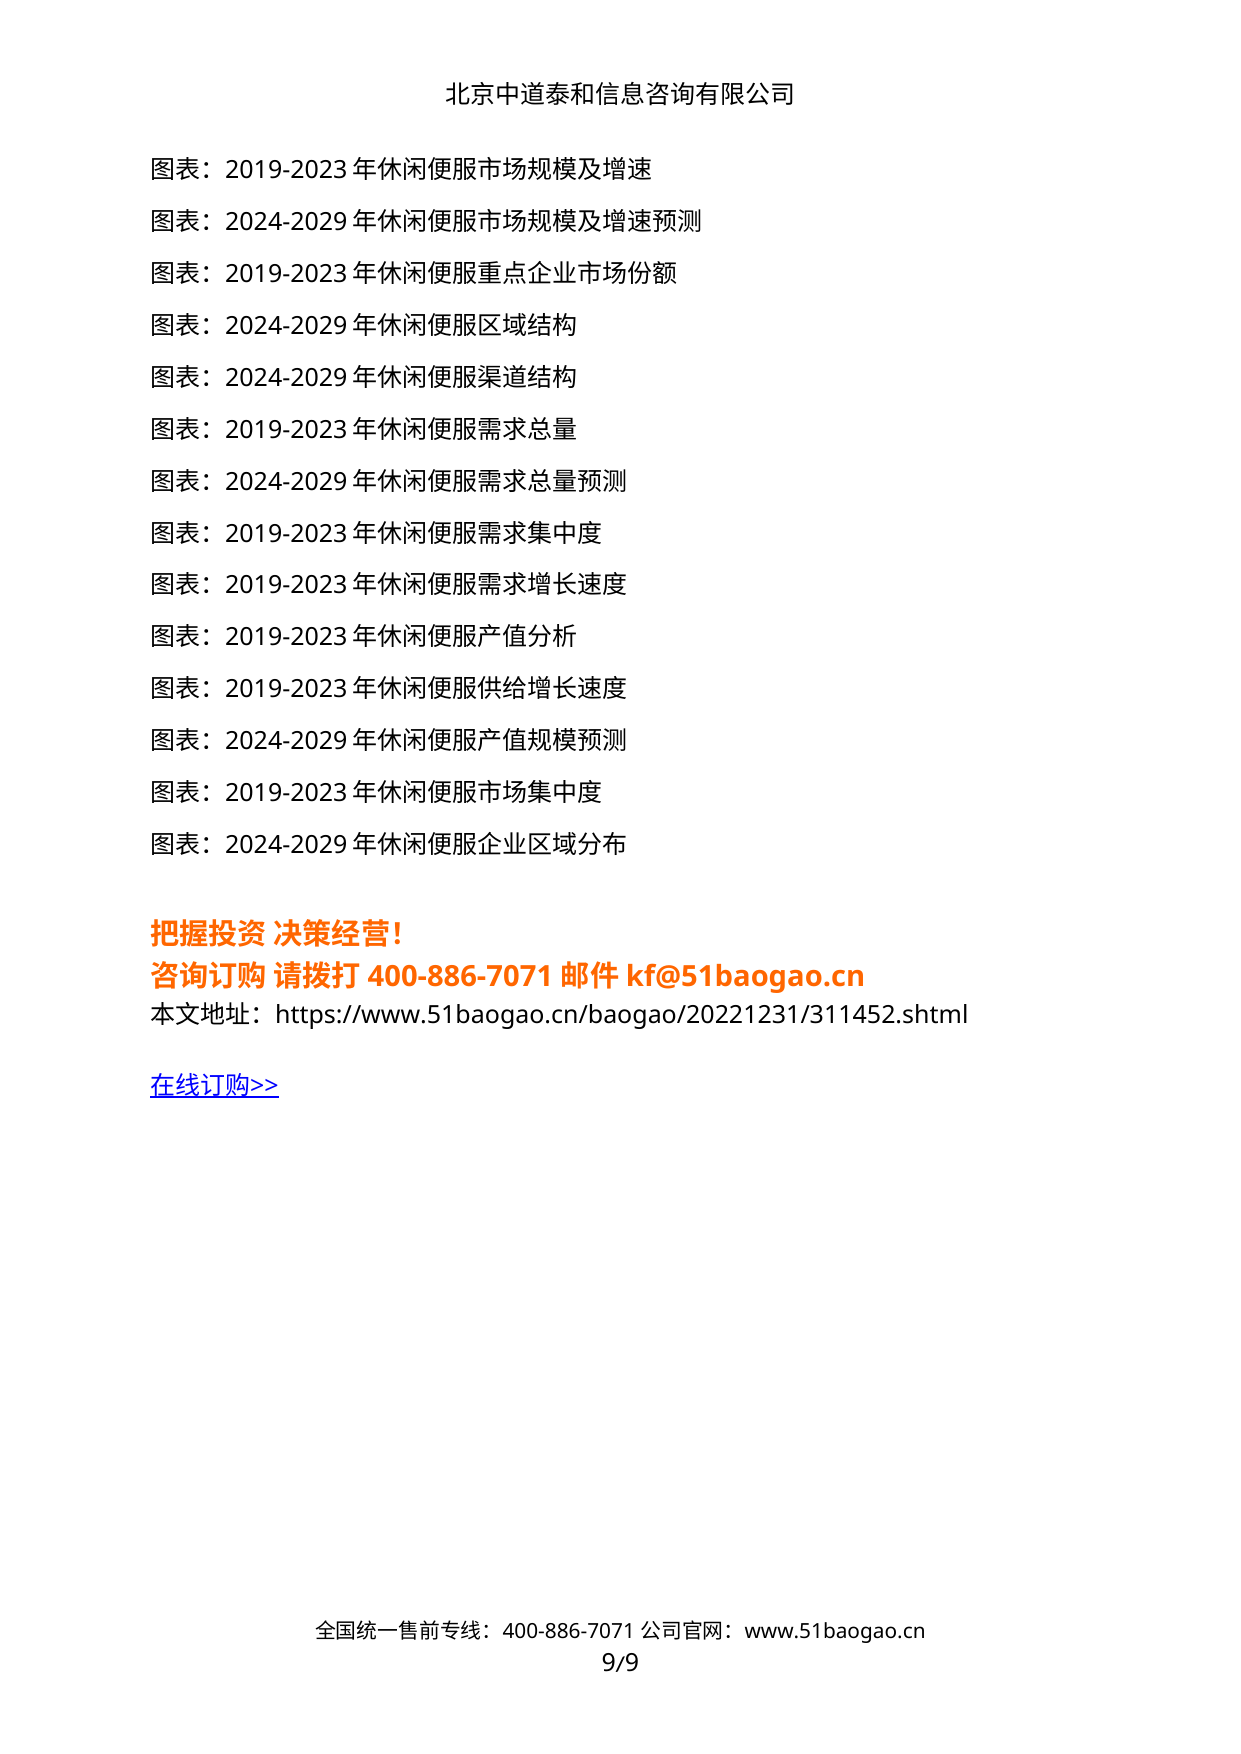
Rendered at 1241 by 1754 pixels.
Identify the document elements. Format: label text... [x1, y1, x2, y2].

text 图表：2019-2023年休闲便服产值分析 [150, 617, 1090, 653]
text 图表：2019-2023年休闲便服需求总量 [150, 409, 1090, 446]
text 图表：2024-2029年休闲便服市场规模及增速预测 [150, 202, 1090, 238]
text 图表：2019-2023年休闲便服市场集中度 [150, 772, 1090, 809]
text 在线订购>> [150, 1031, 1090, 1102]
text 图表：2024-2029年休闲便服需求总量预测 [150, 461, 1090, 497]
text 图表：2024-2029年休闲便服产值规模预测 [150, 721, 1090, 757]
text 把握投资 决策经营！咨询订购 请拨打 400-886-7071 邮件 kf@51baogao.cn本文地址：https://www.51baogao.cn/baogao/20221231/311452.shtml [150, 876, 1090, 1031]
text 图表：2019-2023年休闲便服需求增长速度 [150, 565, 1090, 601]
text 图表：2024-2029年休闲便服渠道结构 [150, 357, 1090, 394]
text 图表：2019-2023年休闲便服重点企业市场份额 [150, 254, 1090, 290]
text 图表：2024-2029年休闲便服企业区域分布 [150, 824, 1090, 861]
text 图表：2019-2023年休闲便服需求集中度 [150, 513, 1090, 549]
text 图表：2019-2023年休闲便服市场规模及增速 [150, 150, 1090, 186]
text 图表：2024-2029年休闲便服区域结构 [150, 306, 1090, 342]
text 图表：2019-2023年休闲便服供给增长速度 [150, 669, 1090, 705]
